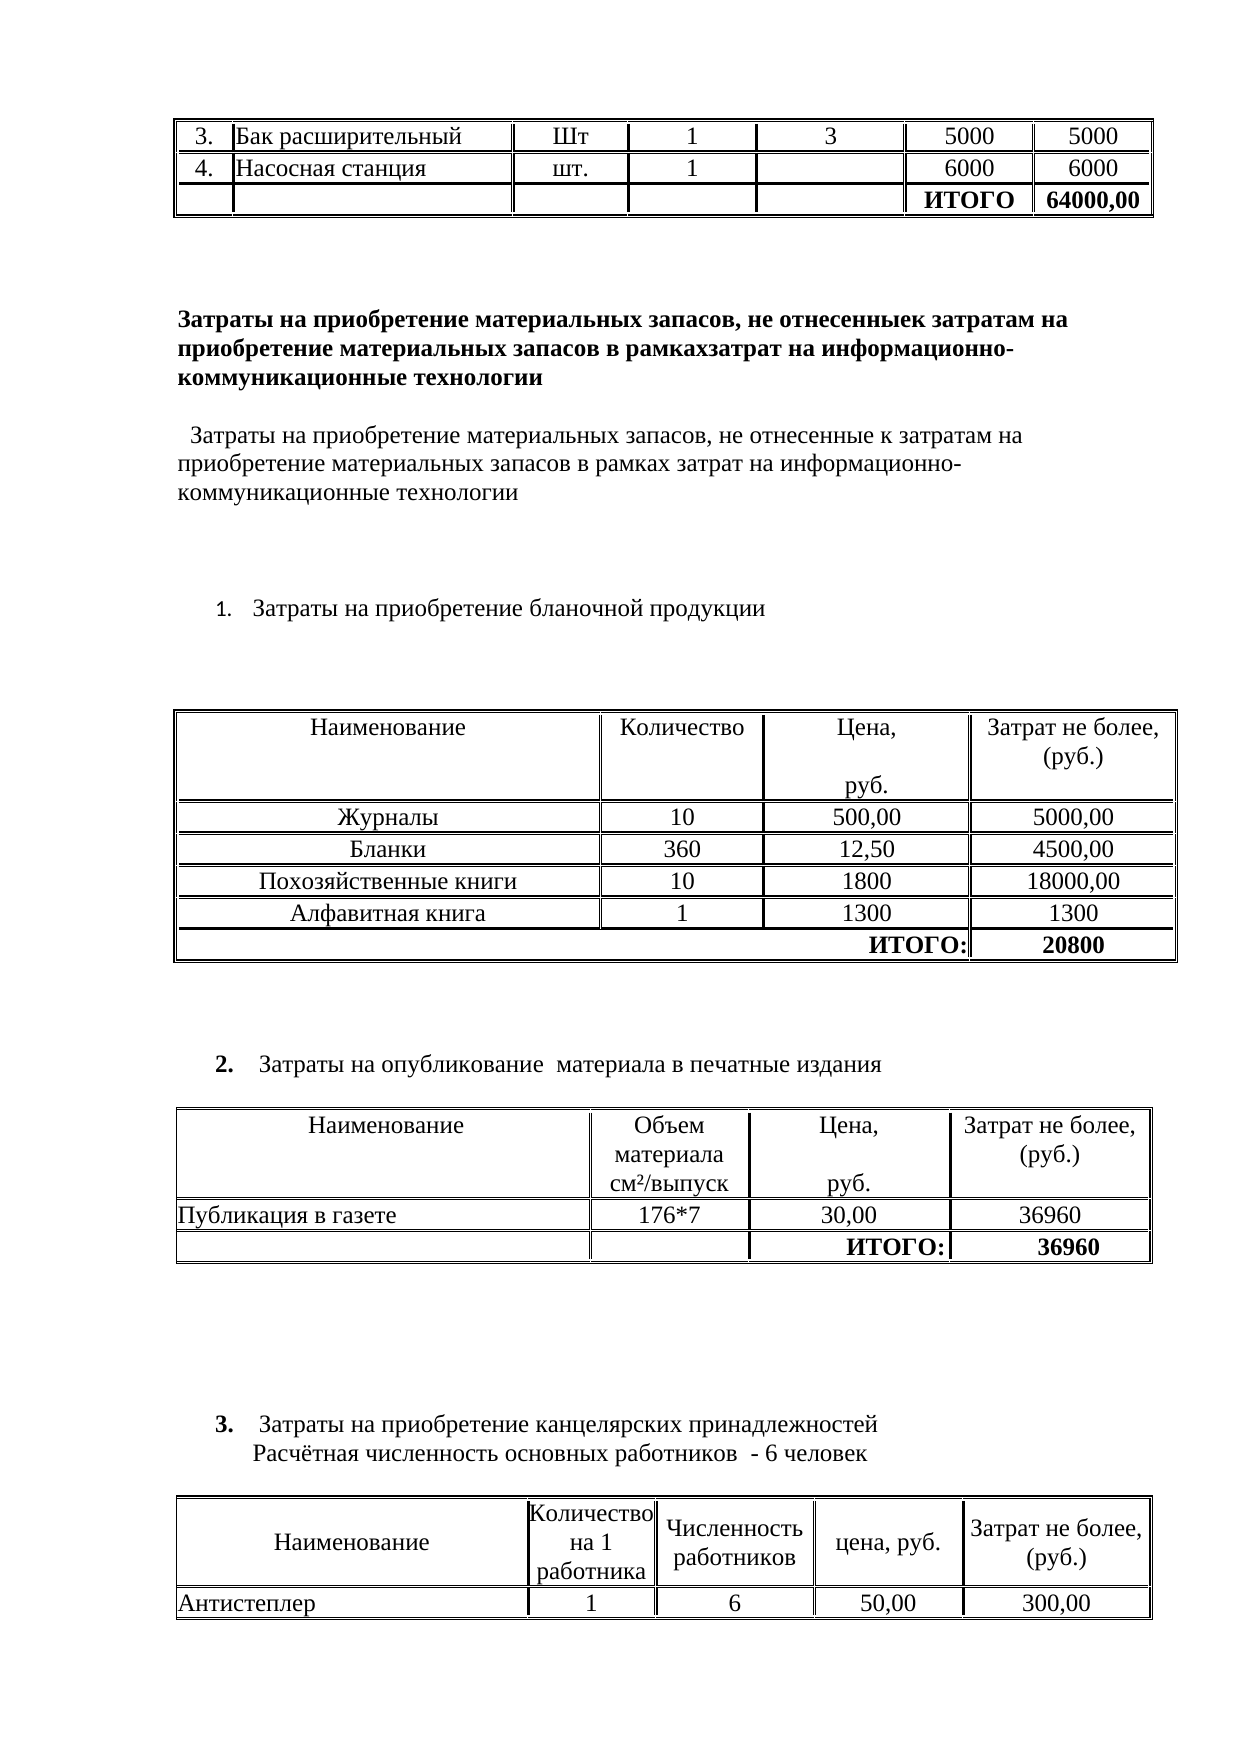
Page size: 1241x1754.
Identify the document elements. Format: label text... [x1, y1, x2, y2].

table_cell 6000 [907, 154, 1032, 182]
table_cell ИТОГО [905, 185, 1034, 214]
table_cell Насосная станция [235, 154, 511, 182]
table_cell [513, 185, 628, 214]
table_cell Алфавитная книга [177, 895, 599, 927]
table_cell Шт [513, 120, 628, 150]
table_cell [591, 1232, 749, 1261]
table_cell 1 [528, 1585, 656, 1617]
table_header Затрат не более, (руб.) [963, 1499, 1149, 1585]
list Затраты на приобретение канцелярских принадлежностей [215, 1409, 1152, 1438]
table_cell 6 [656, 1588, 815, 1617]
table_cell ИТОГО: [177, 927, 970, 959]
table_cell 5000,00 [972, 799, 1175, 831]
table_cell 300,00 [963, 1585, 1151, 1617]
table_cell 1 [630, 154, 755, 182]
table_header Затрат не более, (руб.) [950, 1110, 1149, 1197]
text Расчётная численность основных работников - 6 человек [252, 1438, 1152, 1466]
table_cell Антистеплер [177, 1588, 528, 1617]
table_cell [628, 185, 756, 214]
table_header Наименование [177, 713, 601, 799]
table_cell 360 [602, 835, 762, 863]
table_cell 64000,00 [1034, 182, 1151, 214]
table_cell Бланки [177, 831, 599, 863]
table_header Количество на 1 работника [528, 1497, 656, 1585]
table_cell 12,50 [765, 835, 968, 863]
table_cell 1300 [765, 899, 968, 927]
table_cell 4. [177, 150, 232, 182]
table_header Наименование [177, 1497, 528, 1585]
table_cell 1 [602, 899, 762, 927]
table_cell 10 [602, 803, 762, 831]
table_cell 176*7 [592, 1200, 748, 1229]
table_cell 50,00 [815, 1588, 963, 1617]
list Затраты на опубликование материала в печатные издания [215, 1049, 1152, 1078]
table_cell 4500,00 [972, 831, 1175, 863]
table_header цена, руб. [815, 1497, 963, 1585]
table_cell 36960 [950, 1197, 1151, 1229]
table_cell ИТОГО: [749, 1232, 950, 1261]
table_cell [177, 1232, 591, 1261]
table_header Цена, руб. [763, 711, 970, 799]
table_cell шт. [515, 154, 627, 182]
table_header Наименование [177, 1110, 591, 1197]
table_cell 36960 [950, 1229, 1151, 1261]
table_cell Похозяйственные книги [177, 863, 599, 895]
table_cell Бак расширительный [233, 120, 513, 150]
table_cell 6000 [1035, 150, 1151, 182]
table_cell [233, 182, 513, 214]
table_cell 1300 [972, 895, 1175, 927]
table_cell 30,00 [751, 1200, 949, 1229]
table_header Затрат не более, (руб.) [970, 713, 1175, 799]
list Затраты на приобретение бланочной продукции [215, 593, 1152, 622]
text Затраты на приобретение материальных запасов, не отнесенные к затратам на приобретение материальных запасов в рамках затрат на информационно-коммуникационные технологии [177, 420, 1152, 506]
table_cell 5000 [1034, 122, 1151, 150]
table_cell Публикация в газете [177, 1200, 589, 1229]
table_cell [177, 182, 233, 214]
table_cell 500,00 [765, 803, 968, 831]
table_cell 3. [177, 120, 233, 150]
table_cell 5000 [905, 122, 1034, 150]
table_header Цена, руб. [749, 1108, 950, 1197]
text Затраты на приобретение материальных запасов, не отнесенныек затратам на приобретение материальных запасов в рамкахзатрат на информационно-коммуникационные технологии [177, 304, 1152, 391]
table_cell Журналы [177, 799, 599, 831]
table_cell 1800 [765, 867, 968, 895]
table_cell 3 [756, 120, 905, 150]
table_cell 1 [628, 122, 756, 150]
table_header Численность работников [656, 1499, 815, 1585]
table_cell [758, 154, 903, 182]
table_cell 10 [602, 867, 762, 895]
table_header Объем материала см²/выпуск [591, 1108, 749, 1197]
table_header Количество [601, 713, 763, 799]
table_cell 18000,00 [972, 863, 1175, 895]
table_cell 20800 [970, 927, 1175, 959]
table_cell [756, 182, 905, 214]
